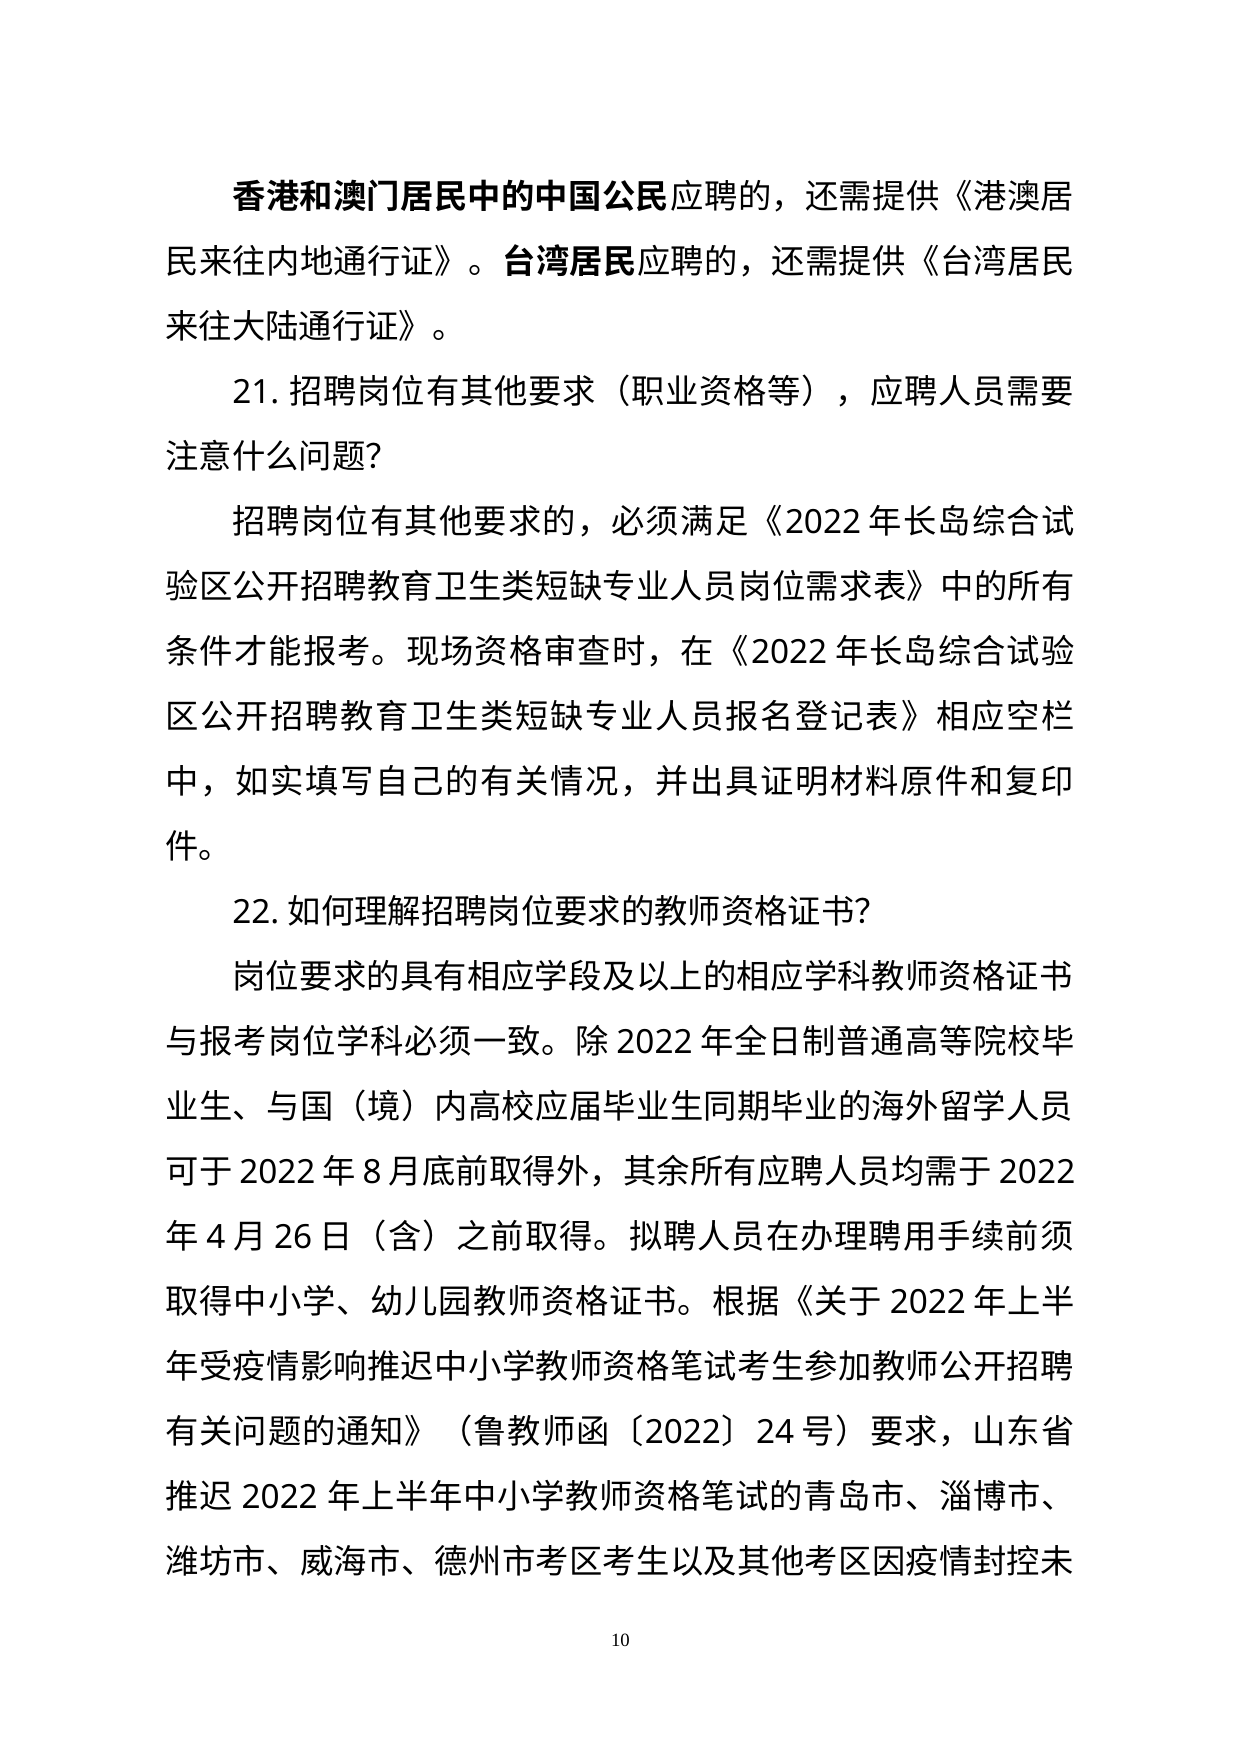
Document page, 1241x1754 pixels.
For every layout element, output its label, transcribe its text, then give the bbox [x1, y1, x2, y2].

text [165, 942, 1075, 1592]
text 21. 招聘岗位有其他要求（职业资格等），应聘人员需要注意什么问题？ [165, 357, 1075, 487]
text 香港和澳门居民中的中国公民应聘的，还需提供《港澳居民来往内地通行证》。台湾居民应聘的，还需提供《台湾居民来往大陆通行证》。 [165, 162, 1075, 357]
text 22. 如何理解招聘岗位要求的教师资格证书？ [165, 877, 1075, 942]
text 招聘岗位有其他要求的，必须满足《2022年长岛综合试验区公开招聘教育卫生类短缺专业人员岗位需求表》中的所有条件才能报考。现场资格审查时，在《2022年长岛综合试验区公开招聘教育卫生类短缺专业人员报名登记表》相应空栏中，如实填写自己的有关情况，并出具证明材料原件和复印件。 [165, 487, 1075, 877]
